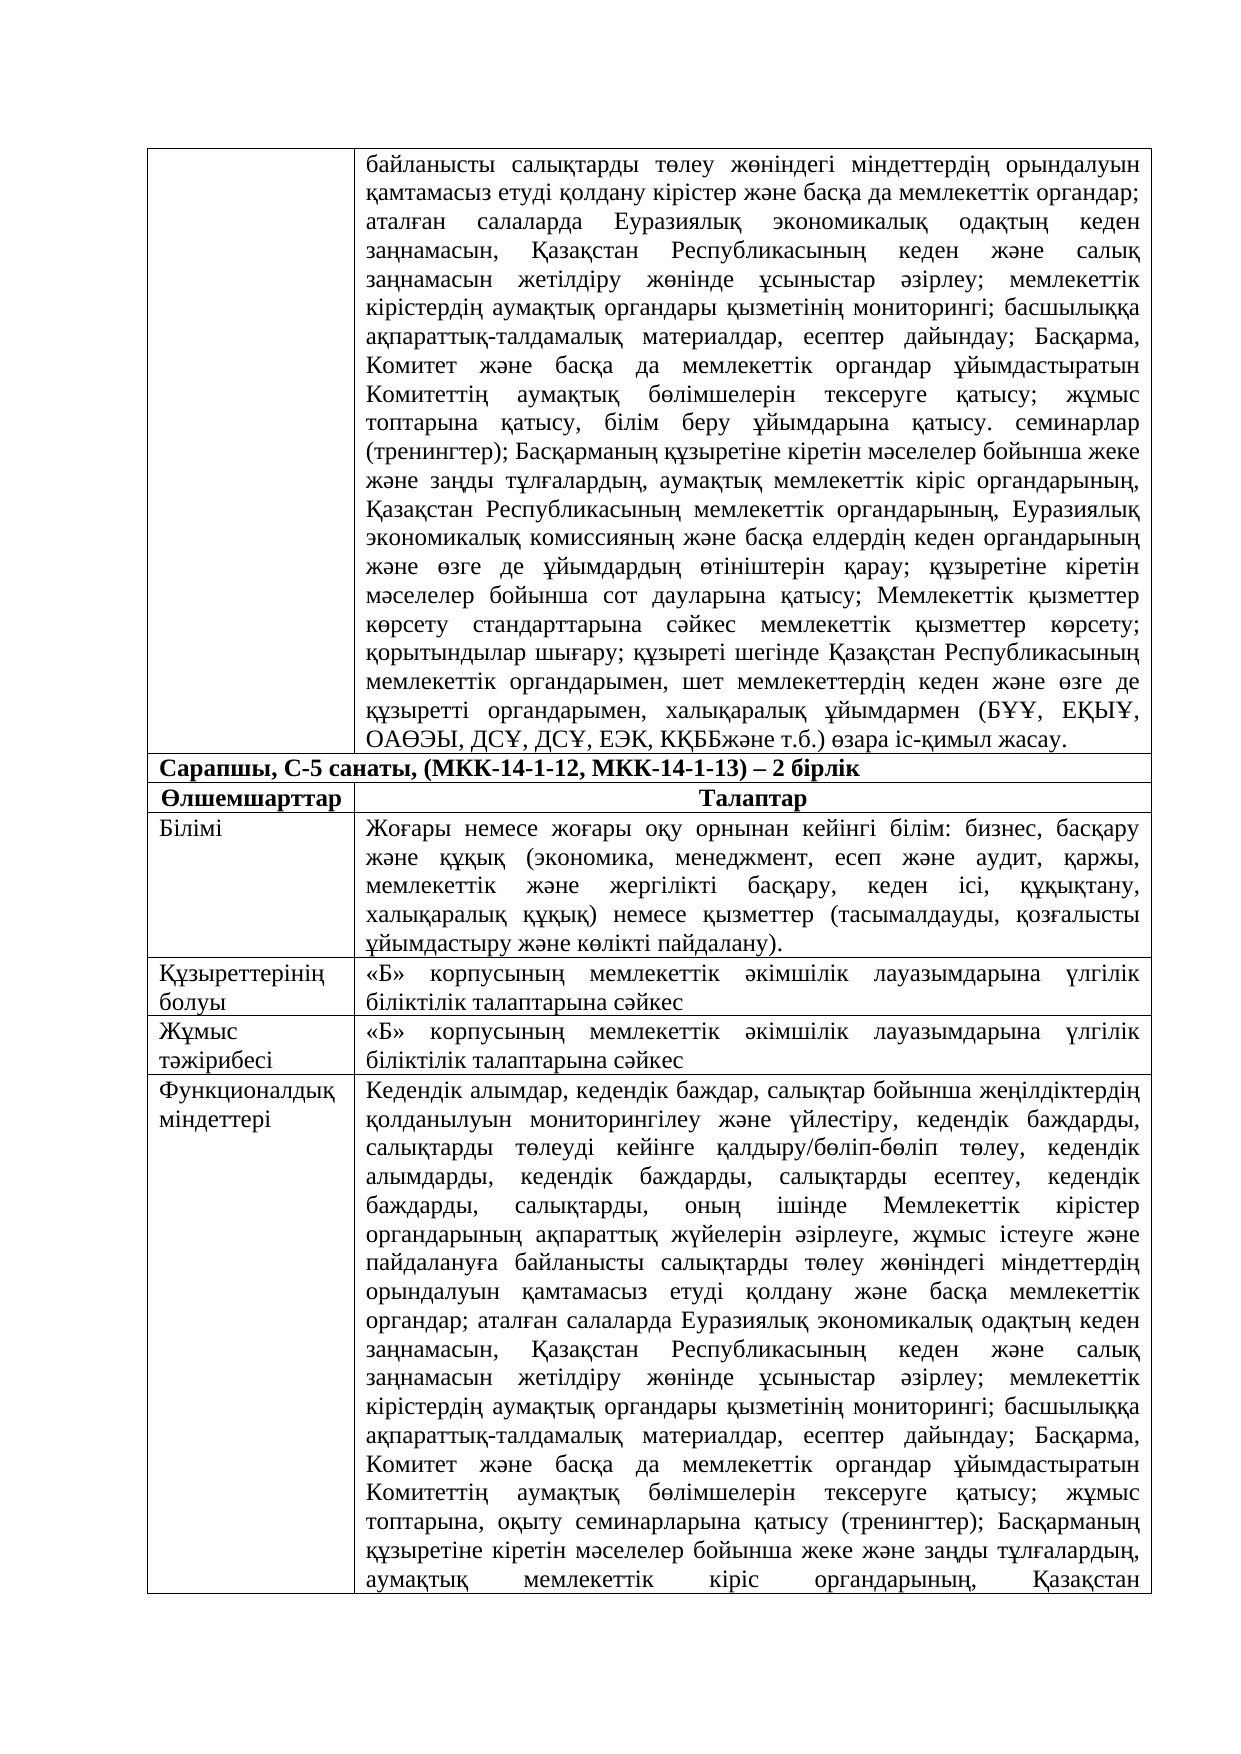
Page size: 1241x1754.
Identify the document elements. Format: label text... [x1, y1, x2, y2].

table_cell «Б» корпусының мемлекеттік әкімшілік лауазымдарына үлгілік біліктілік талаптарына сәйкес [355, 958, 1151, 1015]
table_cell «Б» корпусының мемлекеттік әкімшілік лауазымдарына үлгілік біліктілік талаптарына сәйкес [355, 1016, 1151, 1074]
table_cell Жоғары немесе жоғары оқу орнынан кейінгі білім: бизнес, басқару және құқық (экономика, менеджмент, есеп және аудит, қаржы, мемлекеттік және жергілікті басқару, кеден ісі, құқықтану, халықаралық құқық) немесе қызметтер (тасымалдауды, қозғалысты ұйымдастыру және көлікті пайдалану). [355, 813, 1151, 957]
table_cell Өлшемшарттар [148, 783, 354, 812]
table_cell Жұмыс тәжірибесі [148, 1016, 354, 1074]
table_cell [148, 1075, 354, 1592]
table_cell Білімі [148, 813, 354, 957]
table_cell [355, 1075, 1151, 1592]
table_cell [355, 149, 1151, 752]
table_cell Талаптар [355, 783, 1151, 812]
table_cell Сарапшы, С-5 санаты, (МКК-14-1-12, МКК-14-1-13) – 2 бірлік [148, 754, 1151, 782]
table_cell Құзыреттерінің болуы [148, 958, 354, 1015]
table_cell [148, 149, 354, 752]
